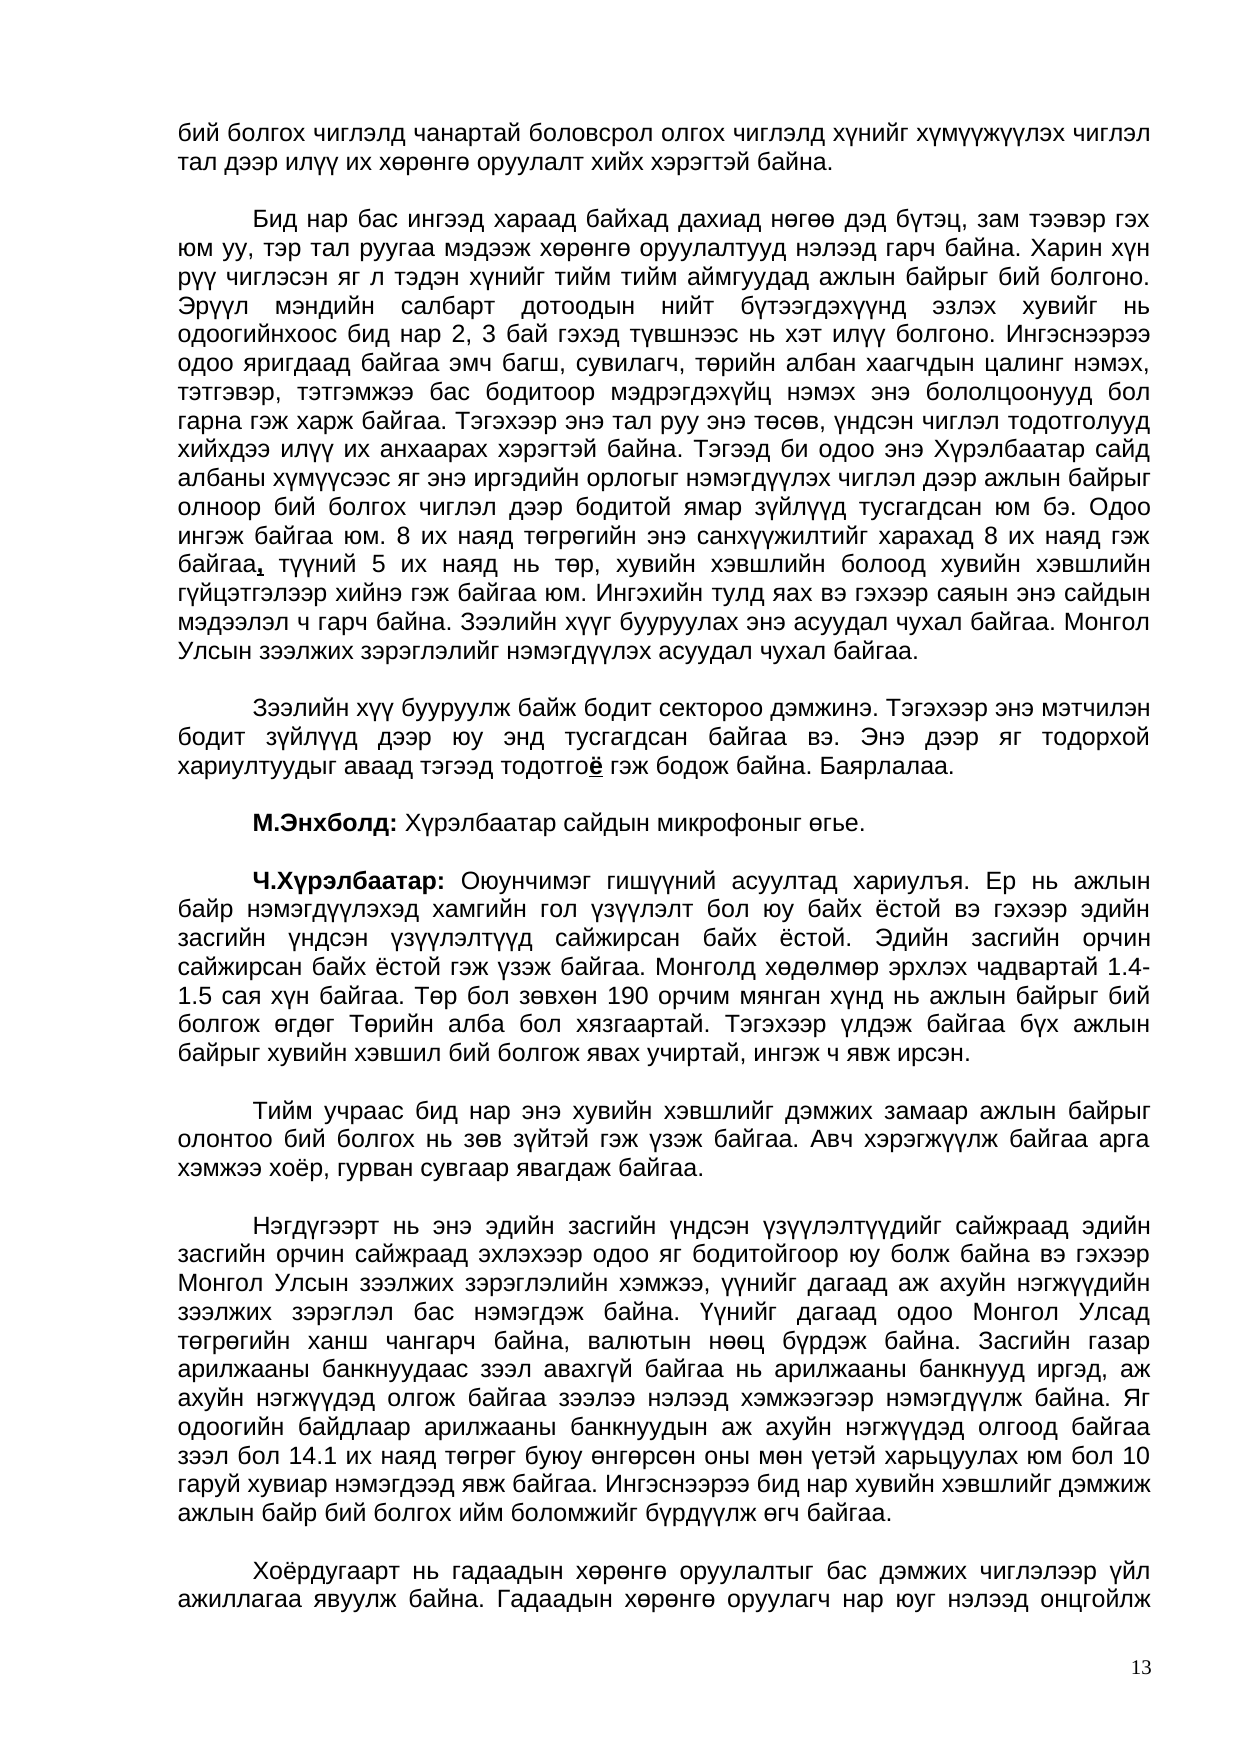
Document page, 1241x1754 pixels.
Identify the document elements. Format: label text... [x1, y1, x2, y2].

text Нэгдүгээрт нь энэ эдийн засгийн үндсэн үзүүлэлтүүдийг сайжраад эдийн засгийн орчин сайжраад эхлэхээр одоо яг бодитойгоор юу болж байна вэ гэхээр Монгол Улсын зээлжих зэрэглэлийн хэмжээ, үүнийг дагаад аж ахуйн нэгжүүдийн зээлжих зэрэглэл бас нэмэгдэж байна. Үүнийг дагаад одоо Монгол Улсад төгрөгийн ханш чангарч байна, валютын нөөц бүрдэж байна. Засгийн газар арилжааны банкнуудаас зээл авахгүй байгаа нь арилжааны банкнууд иргэд, аж ахуйн нэгжүүдэд олгож байгаа зээлээ нэлээд хэмжээгээр нэмэгдүүлж байна. Яг одоогийн байдлаар арилжааны банкнуудын аж ахуйн нэгжүүдэд олгоод байгаа зээл бол 14.1 их наяд төгрөг буюу өнгөрсөн оны мөн үетэй харьцуулах юм бол 10 гаруй хувиар нэмэгдээд явж байгаа. Ингэснээрээ бид нар хувийн хэвшлийг дэмжиж ажлын байр бий болгох ийм боломжийг бүрдүүлж өгч байгаа. [177, 1211, 1152, 1527]
text Тийм учраас бид нар энэ хувийн хэвшлийг дэмжих замаар ажлын байрыг олонтоо бий болгох нь зөв зүйтэй гэж үзэж байгаа. Авч хэрэгжүүлж байгаа арга хэмжээ хоёр, гурван сувгаар явагдаж байгаа. [177, 1096, 1152, 1182]
text Зээлийн хүү бууруулж байж бодит сектороо дэмжинэ. Тэгэхээр энэ мэтчилэн бодит зүйлүүд дээр юу энд тусгагдсан байгаа вэ. Энэ дээр яг тодорхой хариултуудыг аваад тэгээд тодотгоё гэж бодож байна. Баярлалаа. [177, 693, 1152, 779]
text Бид нар бас ингээд хараад байхад дахиад нөгөө дэд бүтэц, зам тээвэр гэх юм уу, тэр тал руугаа мэдээж хөрөнгө оруулалтууд нэлээд гарч байна. Харин хүн рүү чиглэсэн яг л тэдэн хүнийг тийм тийм аймгуудад ажлын байрыг бий болгоно. Эрүүл мэндийн салбарт дотоодын нийт бүтээгдэхүүнд эзлэх хувийг нь одоогийнхоос бид нар 2, 3 бай гэхэд түвшнээс нь хэт илүү болгоно. Ингэснээрээ одоо яригдаад байгаа эмч багш, сувилагч, төрийн албан хаагчдын цалинг нэмэх, тэтгэвэр, тэтгэмжээ бас бодитоор мэдрэгдэхүйц нэмэх энэ бололцоонууд бол гарна гэж харж байгаа. Тэгэхээр энэ тал руу энэ төсөв, үндсэн чиглэл тодотголууд хийхдээ илүү их анхаарах хэрэгтэй байна. Тэгээд би одоо энэ Хүрэлбаатар сайд албаны хүмүүсээс яг энэ иргэдийн орлогыг нэмэгдүүлэх чиглэл дээр ажлын байрыг олноор бий болгох чиглэл дээр бодитой ямар зүйлүүд тусгагдсан юм бэ. Одоо ингэж байгаа юм. 8 их наяд төгрөгийн энэ санхүүжилтийг харахад 8 их наяд гэж байгаа, түүний 5 их наяд нь төр, хувийн хэвшлийн болоод хувийн хэвшлийн гүйцэтгэлээр хийнэ гэж байгаа юм. Ингэхийн тулд яах вэ гэхээр саяын энэ сайдын мэдээлэл ч гарч байна. Зээлийн хүүг бууруулах энэ асуудал чухал байгаа. Монгол Улсын зээлжих зэрэглэлийг нэмэгдүүлэх асуудал чухал байгаа. [177, 204, 1152, 664]
text М.Энхболд: Хүрэлбаатар сайдын микрофоныг өгье. [177, 808, 1152, 837]
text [177, 1556, 1152, 1613]
text Ч.Хүрэлбаатар: Оюунчимэг гишүүний асуултад хариулъя. Ер нь ажлын байр нэмэгдүүлэхэд хамгийн гол үзүүлэлт бол юу байх ёстой вэ гэхээр эдийн засгийн үндсэн үзүүлэлтүүд сайжирсан байх ёстой. Эдийн засгийн орчин сайжирсан байх ёстой гэж үзэж байгаа. Монголд хөдөлмөр эрхлэх чадвартай 1.4-1.5 сая хүн байгаа. Төр бол зөвхөн 190 орчим мянган хүнд нь ажлын байрыг бий болгож өгдөг Төрийн алба бол хязгаартай. Тэгэхээр үлдэж байгаа бүх ажлын байрыг хувийн хэвшил бий болгож явах учиртай, ингэж ч явж ирсэн. [177, 866, 1152, 1067]
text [177, 118, 1152, 176]
